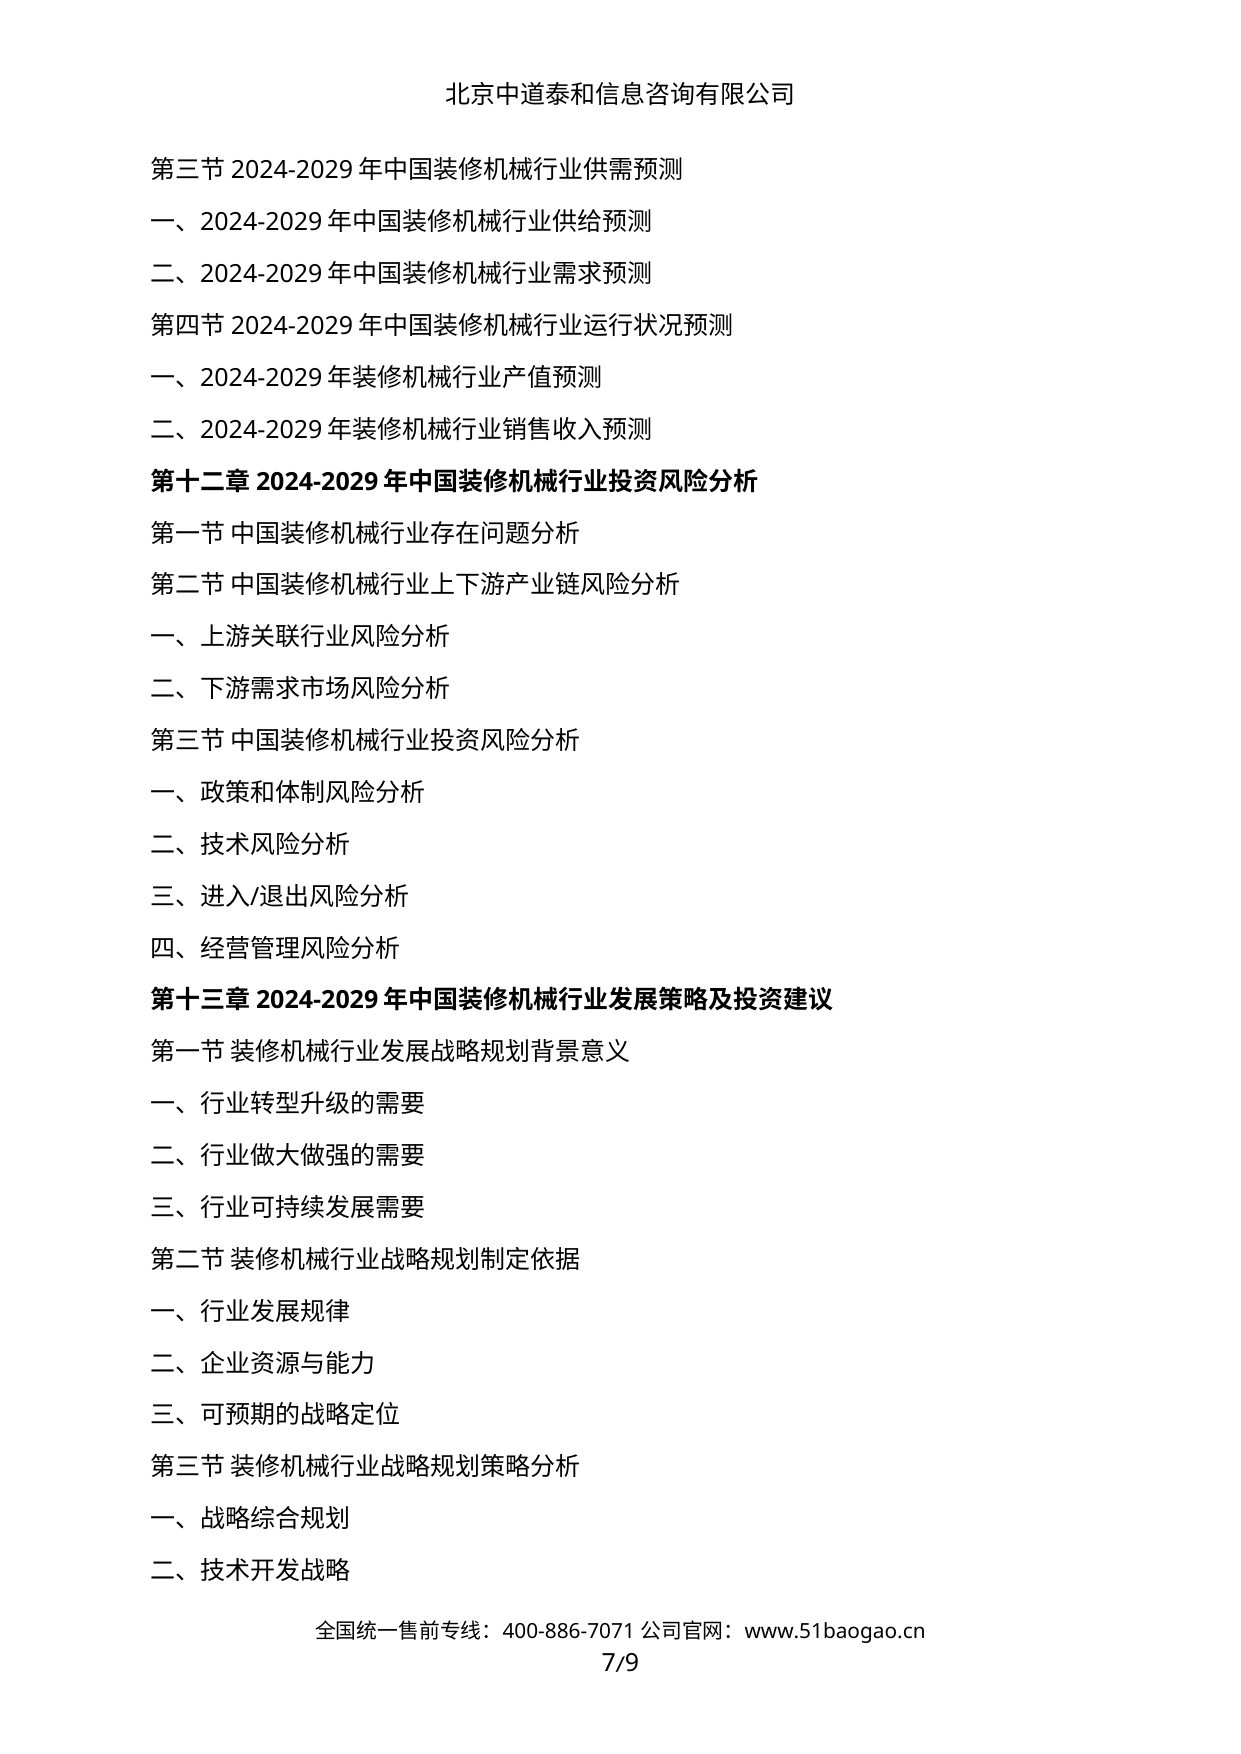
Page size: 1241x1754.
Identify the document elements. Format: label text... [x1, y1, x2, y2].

text 第三节 2024-2029年中国装修机械行业供需预测 [150, 150, 1090, 186]
text 第三节 中国装修机械行业投资风险分析 [150, 721, 1090, 757]
text 二、下游需求市场风险分析 [150, 669, 1090, 705]
text 一、2024-2029年中国装修机械行业供给预测 [150, 202, 1090, 238]
text 一、2024-2029年装修机械行业产值预测 [150, 357, 1090, 394]
text 第三节 装修机械行业战略规划策略分析 [150, 1447, 1090, 1483]
text 一、行业转型升级的需要 [150, 1084, 1090, 1120]
text 第二节 中国装修机械行业上下游产业链风险分析 [150, 565, 1090, 601]
text 三、行业可持续发展需要 [150, 1187, 1090, 1224]
text 第一节 中国装修机械行业存在问题分析 [150, 513, 1090, 549]
text 一、行业发展规律 [150, 1291, 1090, 1327]
text 一、政策和体制风险分析 [150, 772, 1090, 809]
text 第十二章 2024-2029年中国装修机械行业投资风险分析 [150, 461, 1090, 497]
text 二、行业做大做强的需要 [150, 1136, 1090, 1172]
text 二、企业资源与能力 [150, 1343, 1090, 1379]
text 一、战略综合规划 [150, 1499, 1090, 1535]
text 三、进入/退出风险分析 [150, 876, 1090, 912]
text 第一节 装修机械行业发展战略规划背景意义 [150, 1032, 1090, 1068]
text 三、可预期的战略定位 [150, 1395, 1090, 1431]
text 二、技术开发战略 [150, 1551, 1090, 1587]
text 二、2024-2029年装修机械行业销售收入预测 [150, 409, 1090, 446]
text 第二节 装修机械行业战略规划制定依据 [150, 1239, 1090, 1276]
text 第四节 2024-2029年中国装修机械行业运行状况预测 [150, 306, 1090, 342]
text 二、技术风险分析 [150, 824, 1090, 861]
text 第十三章 2024-2029年中国装修机械行业发展策略及投资建议 [150, 980, 1090, 1016]
text 一、上游关联行业风险分析 [150, 617, 1090, 653]
text 二、2024-2029年中国装修机械行业需求预测 [150, 254, 1090, 290]
text 四、经营管理风险分析 [150, 928, 1090, 964]
